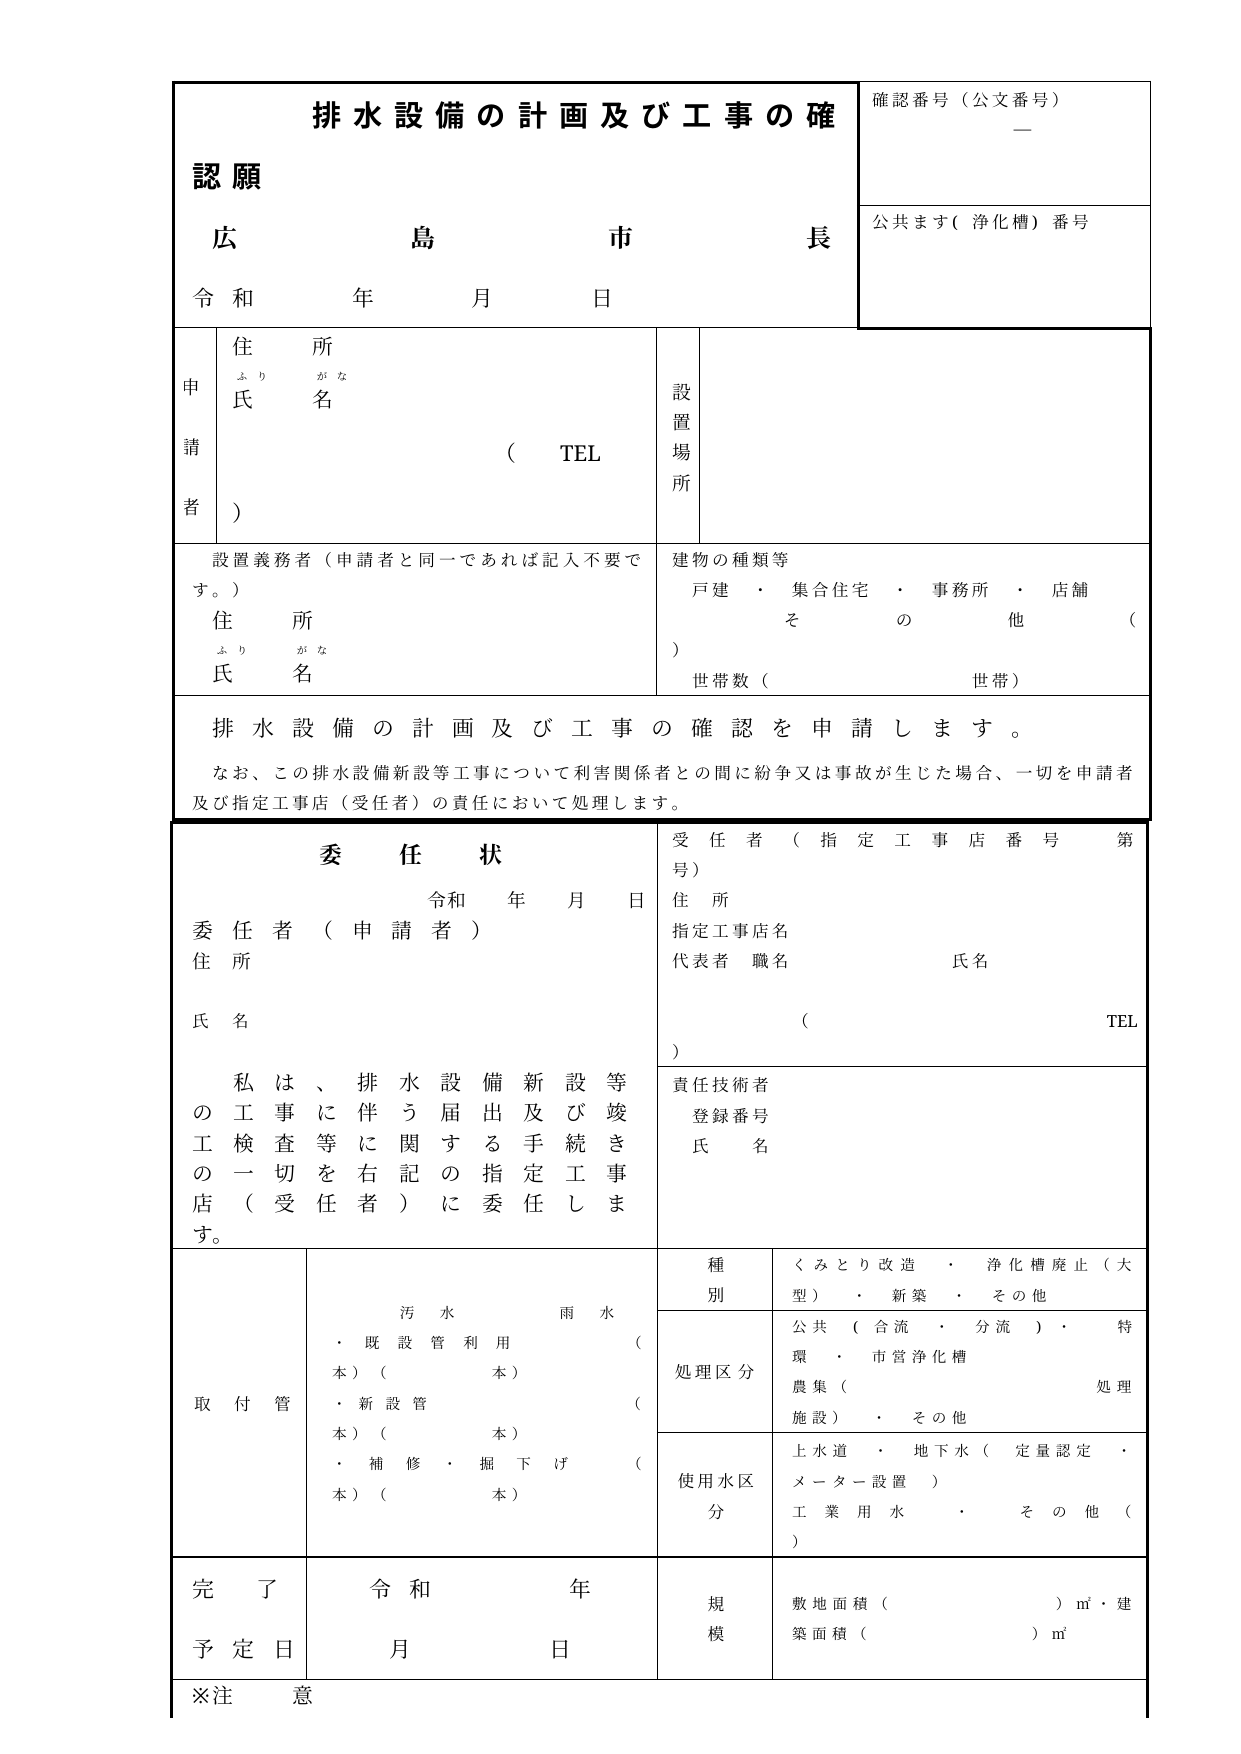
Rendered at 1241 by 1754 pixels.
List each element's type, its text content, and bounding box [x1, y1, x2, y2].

table_cell 上水道 ・ 地下水（ 定量認定 ・ メーター設置 ） 工業用水 ・ その他（ ） [773, 1433, 1146, 1556]
table_header 確認番号（公文番号） ― [860, 82, 1150, 205]
table_cell くみとり改造 ・ 浄化槽廃止（大型） ・ 新築 ・ その他 [773, 1249, 1146, 1310]
table_cell 排水設備の計画及び工事の確認を申請します。 なお、この排水設備新設等工事について利害関係者との間に紛争又は事故が生じた場合、一切を申請者及び指定工事店（受任者）の責任において処理します。 [175, 696, 1149, 817]
table_cell [700, 328, 1149, 543]
table_cell 敷地面積（ ）㎡・建築面積（ ）㎡ [773, 1558, 1146, 1679]
table_cell 令和 年 月 日 [307, 1558, 657, 1679]
table_cell 取 付 管 [173, 1249, 306, 1556]
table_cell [173, 1680, 1146, 1717]
table_cell 完了予定日 [173, 1558, 306, 1679]
table_cell 広 島 市 長 令和 年 月 日 [175, 205, 857, 327]
table_cell 設置場所 [657, 328, 699, 543]
table_header 委 任 状 令和 年 月 日 委任者（申請者） 住 所 氏 名 私は、排水設備新設等の工事に伴う届出及び竣工検査等に関する手続きの一切を右記の指定工事店（受任者）に委任します。 [173, 824, 657, 1248]
table_cell 規 模 [658, 1558, 772, 1679]
table_header 排水設備の計画及び工事の確認願 [175, 84, 857, 205]
table_header 受任者（指定工事店番号 第 号） 住 所 指定工事店名 代表者 職名 氏名 （TEL ） [658, 824, 1146, 1066]
table_cell 公共 ( 合流 ・ 分流 ) ・ 特環 ・ 市営浄化槽 農集（ 処理施設） ・ その他 [773, 1311, 1146, 1432]
table_cell 公共ます(浄化槽)番号 [860, 206, 1150, 327]
table_cell 処理区分 [658, 1311, 772, 1432]
table_cell 使用水区分 [658, 1433, 772, 1556]
table_cell 種 別 [658, 1249, 772, 1310]
table_cell 住 所 （TEL ） [217, 328, 656, 543]
table_cell 建物の種類等 戸建 ・ 集合住宅 ・ 事務所 ・ 店舗 その他（ ） 世帯数（ 世帯） [657, 544, 1149, 695]
table_cell 汚 水 雨 水 ・既設管利用 （ 本）（ 本） ・新設管 （ 本）（ 本） ・補修・掘下げ （ 本）（ 本） [307, 1249, 657, 1556]
table_cell 申 請 者 [175, 328, 216, 543]
table_cell 設置義務者（申請者と同一であれば記入不要です。） 住 所 [175, 544, 656, 695]
table_cell 責任技術者 登録番号 氏 名 [658, 1067, 1146, 1248]
